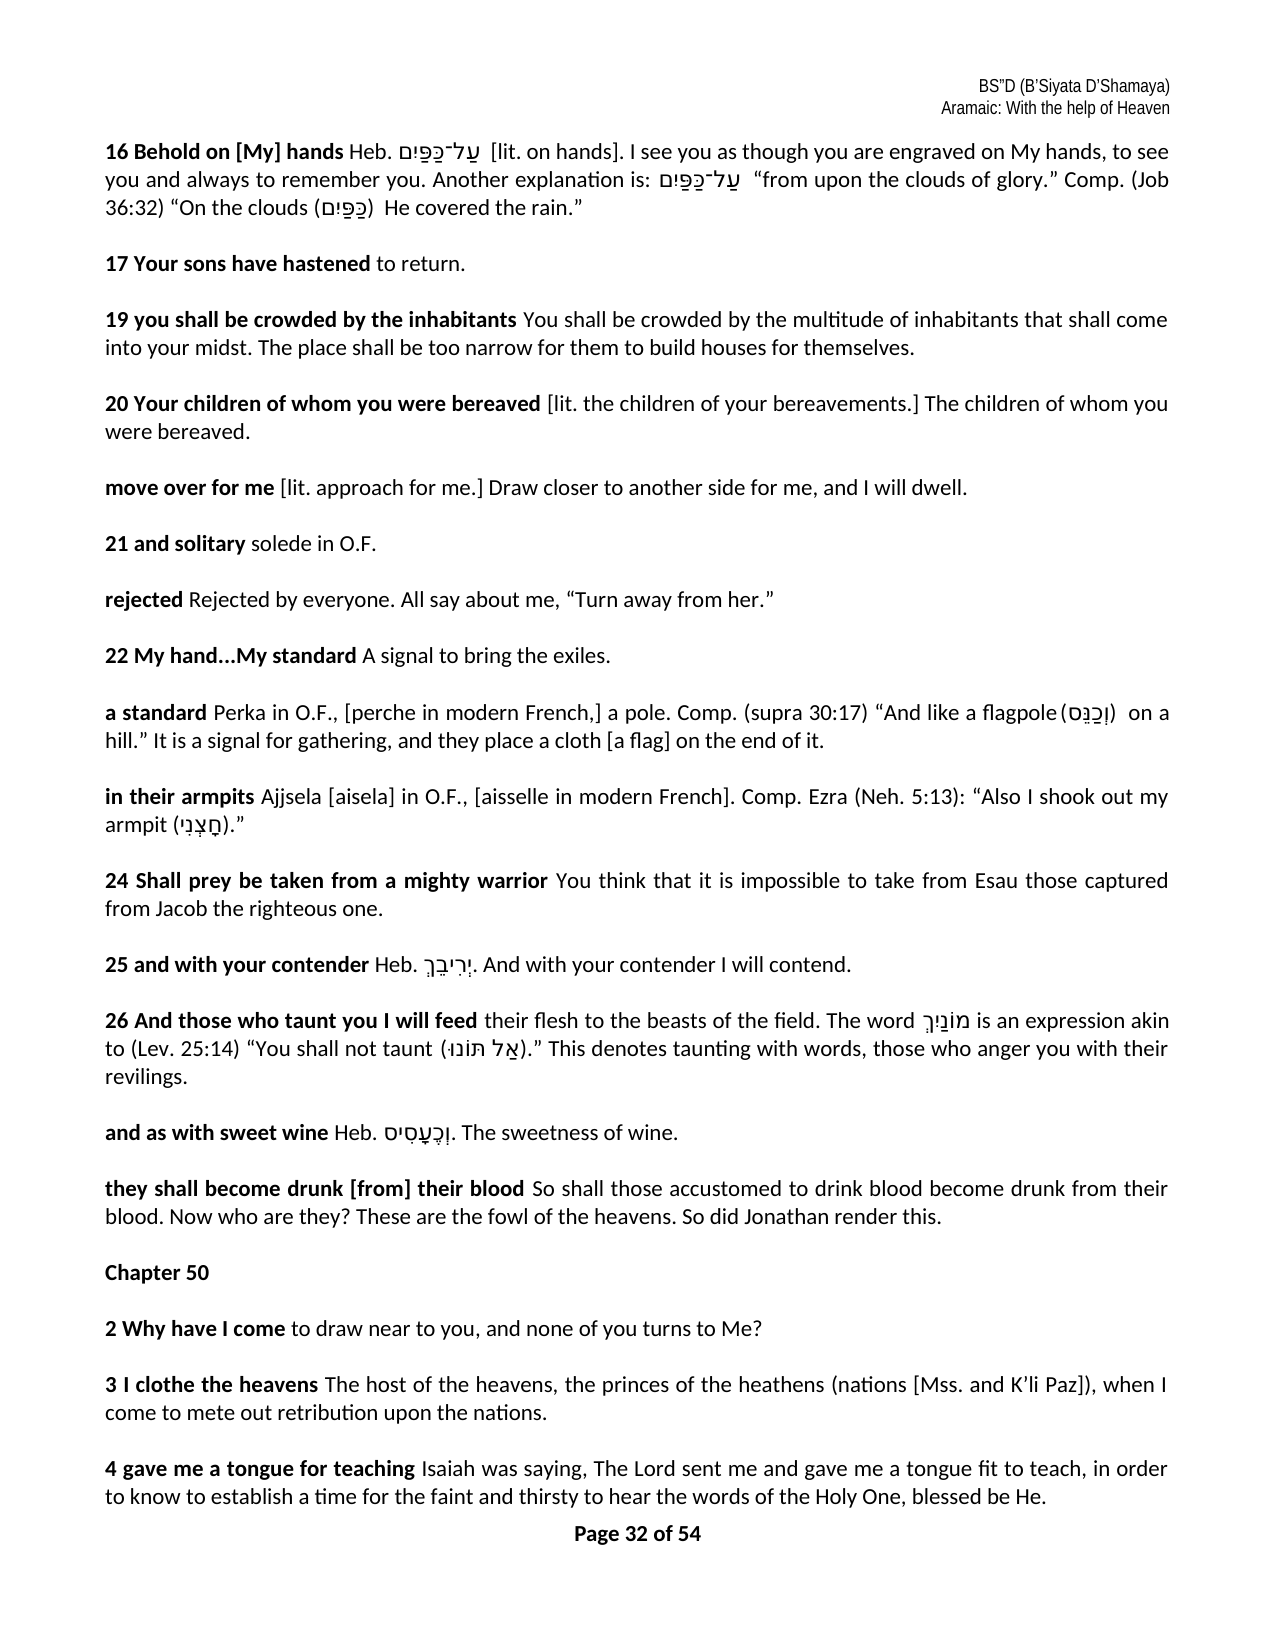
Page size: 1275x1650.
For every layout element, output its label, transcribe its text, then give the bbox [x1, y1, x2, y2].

text Chapter 50 [105, 1258, 1170, 1286]
text move over for me [lit. approach for me.] Draw closer to another side for me, and I will dwell. [105, 473, 1170, 502]
text rejected Rejected by everyone. All say about me, “Turn away from her.” [105, 586, 1170, 614]
text 22 My hand...My standard A signal to bring the exiles. [105, 642, 1170, 670]
text 2 Why have I come to draw near to you, and none of you turns to Me? [105, 1314, 1170, 1342]
text and as with sweet wine Heb. וְכֶעָסִיס. The sweetness of wine. [105, 1118, 1170, 1146]
text 16 Behold on [My] hands Heb. עַל־כַּפַּיִם [lit. on hands]. I see you as though you are engraved on My hands, to see you and always to remember you. Another explanation is: עַל־כַּפַּיִם “from upon the clouds of glory.” Comp. (Job 36:32) “On the clouds (כַּפַּיִם) He covered the rain.” [105, 137, 1170, 221]
text 19 you shall be crowded by the inhabitants You shall be crowded by the multitude of inhabitants that shall come into your midst. The place shall be too narrow for them to build houses for themselves. [105, 305, 1170, 361]
text they shall become drunk [from] their blood So shall those accustomed to drink blood become drunk from their blood. Now who are they? These are the fowl of the heavens. So did Jonathan render this. [105, 1174, 1170, 1230]
text 3 I clothe the heavens The host of the heavens, the princes of the heathens (nations [Mss. and K’li Paz]), when I come to mete out retribution upon the nations. [105, 1370, 1170, 1426]
text 26 And those who taunt you I will feed their flesh to the beasts of the field. The word מוֹנַיִךְ is an expression akin to (Lev. 25:14) “You shall not taunt (אַל תּוֹנוּ).” This denotes taunting with words, those who anger you with their revilings. [105, 1006, 1170, 1090]
text a standard Perka in O.F., [perche in modern French,] a pole. Comp. (supra 30:17) “And like a flagpole(וְכַנֵּס) on a hill.” It is a signal for gathering, and they place a cloth [a flag] on the end of it. [105, 698, 1170, 754]
text 20 Your children of whom you were bereaved [lit. the children of your bereavements.] The children of whom you were bereaved. [105, 389, 1170, 446]
text in their armpits Ajjsela [aisela] in O.F., [aisselle in modern French]. Comp. Ezra (Neh. 5:13): “Also I shook out my armpit (חָצְנִי).” [105, 782, 1170, 838]
text 21 and solitary solede in O.F. [105, 529, 1170, 558]
text 25 and with your contender Heb. יְרִיבֵךְ. And with your contender I will contend. [105, 950, 1170, 978]
text 24 Shall prey be taken from a mighty warrior You think that it is impossible to take from Esau those captured from Jacob the righteous one. [105, 866, 1170, 922]
text 4 gave me a tongue for teaching Isaiah was saying, The Lord sent me and gave me a tongue fit to teach, in order to know to establish a time for the faint and thirsty to hear the words of the Holy One, blessed be He. [105, 1454, 1170, 1510]
text 17 Your sons have hastened to return. [105, 249, 1170, 277]
